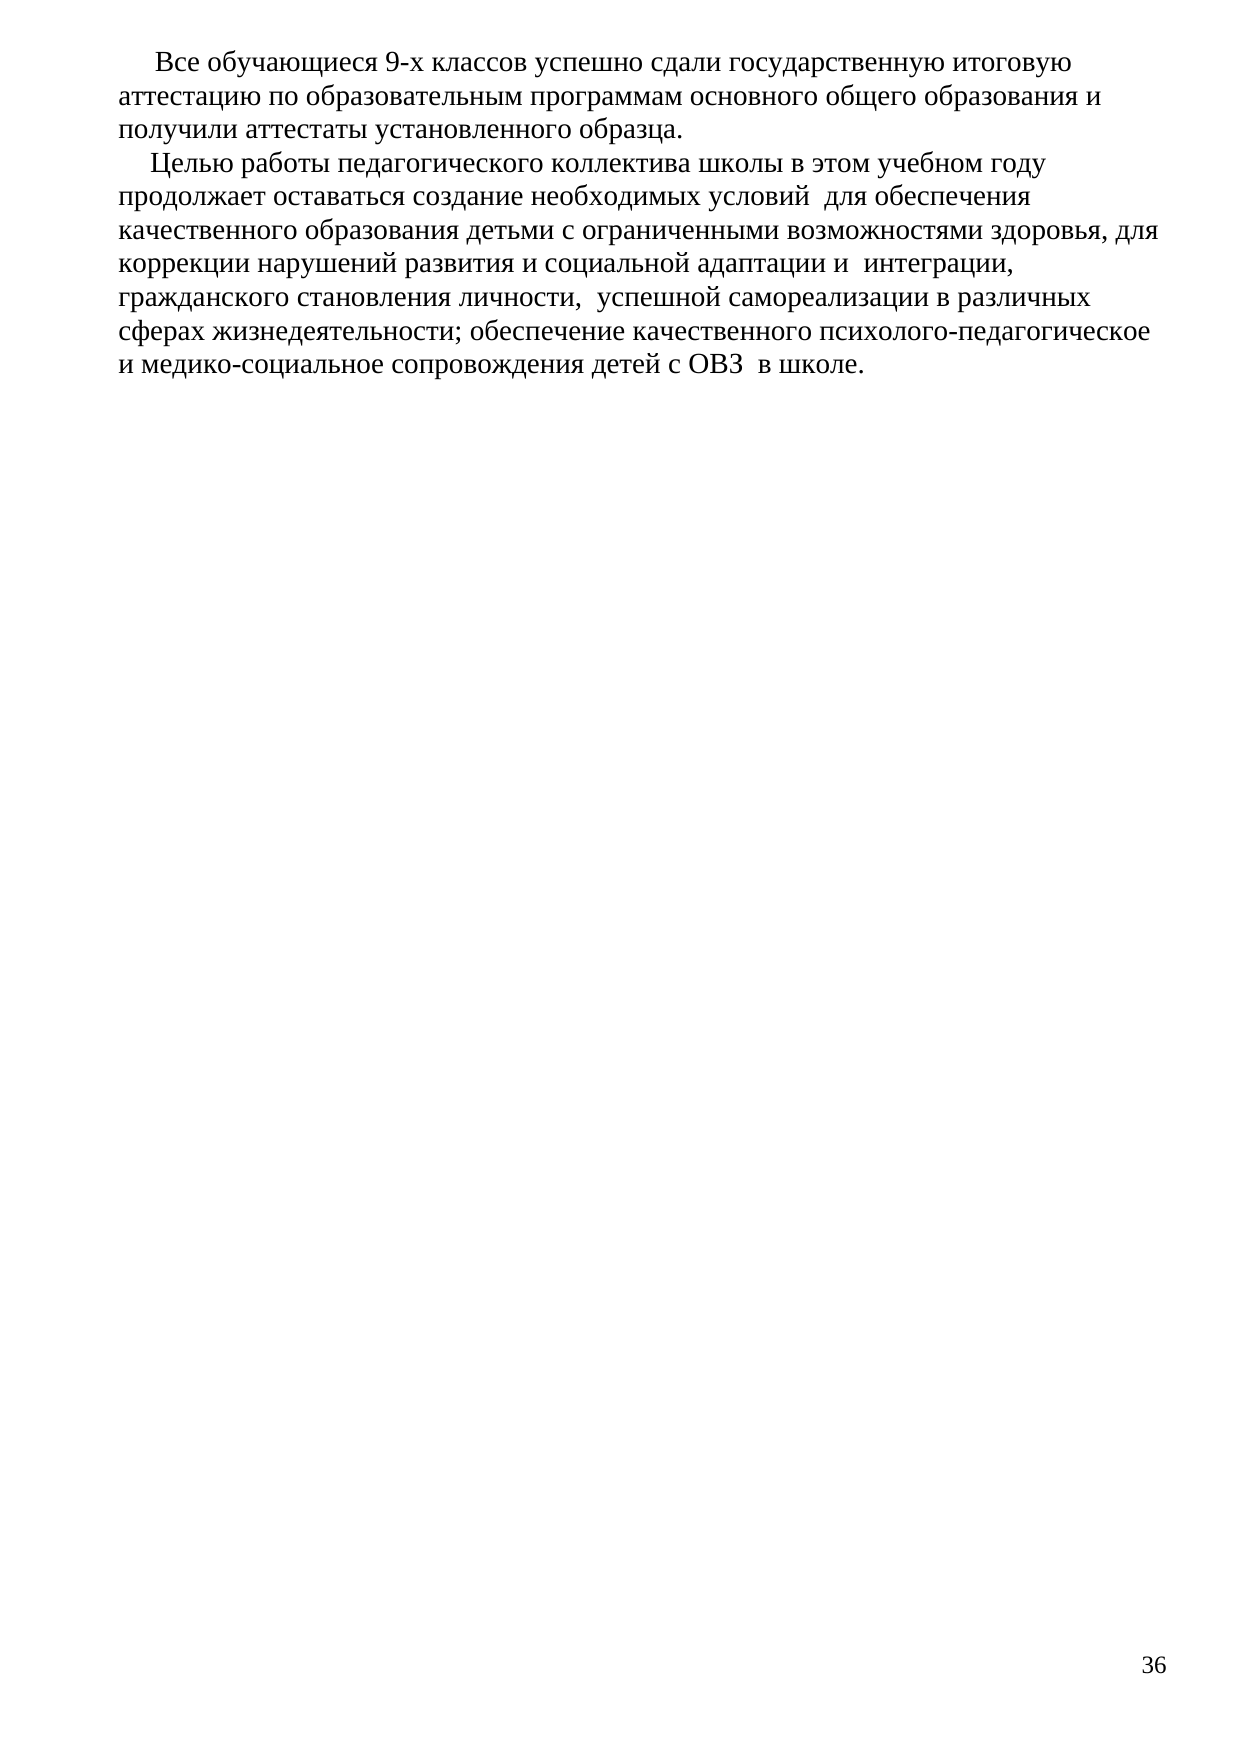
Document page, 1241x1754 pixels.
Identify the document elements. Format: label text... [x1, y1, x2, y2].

text Целью работы педагогического коллектива школы в этом учебном году продолжает оставаться создание необходимых условий для обеспечения качественного образования детьми с ограниченными возможностями здоровья, для коррекции нарушений развития и социальной адаптации и интеграции, гражданского становления личности, успешной самореализации в различных сферах жизнедеятельности; обеспечение качественного психолого-педагогическое и медико-социальное сопровождения детей с ОВЗ в школе. [118, 145, 1167, 380]
text Все обучающиеся 9-х классов успешно сдали государственную итоговую аттестацию по образовательным программам основного общего образования и получили аттестаты установленного образца. [118, 44, 1167, 145]
